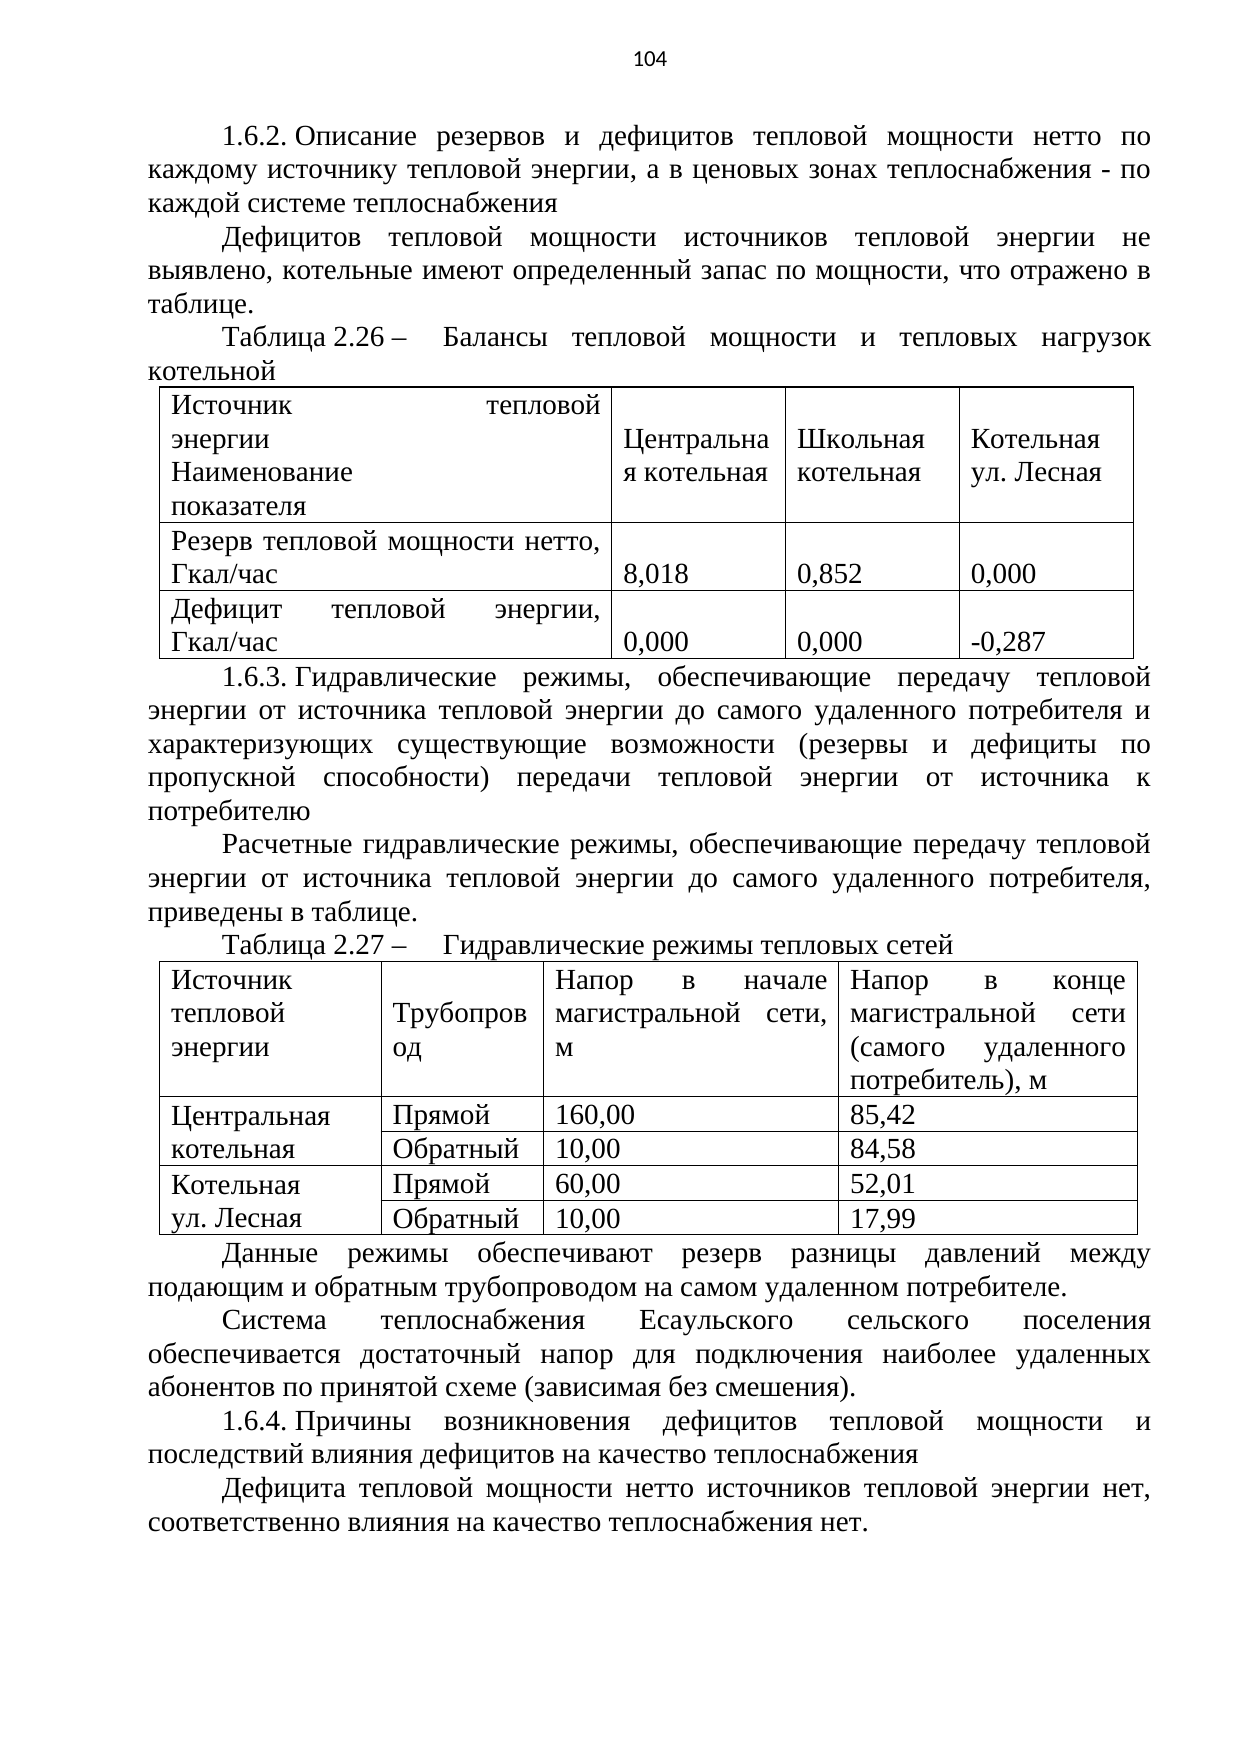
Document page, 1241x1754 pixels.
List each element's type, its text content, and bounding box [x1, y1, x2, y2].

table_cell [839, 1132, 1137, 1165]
text Дефицита тепловой мощности нетто источников тепловой энергии нет, соответственно влияния на качество теплоснабжения нет. [148, 1470, 1152, 1537]
list Гидравлические режимы тепловых сетей [148, 927, 1152, 961]
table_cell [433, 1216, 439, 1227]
text Расчетные гидравлические режимы, обеспечивающие передачу тепловой энергии от источника тепловой энергии до самого удаленного потребителя, приведены в таблице. [148, 827, 1152, 927]
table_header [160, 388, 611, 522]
subtitle 1.6.3. Гидравлические режимы, обеспечивающие передачу тепловой энергии от источника тепловой энергии до самого удаленного потребителя и характеризующих существующие возможности (резервы и дефициты по пропускной способности) передачи тепловой энергии от источника к потребителю [148, 659, 1152, 827]
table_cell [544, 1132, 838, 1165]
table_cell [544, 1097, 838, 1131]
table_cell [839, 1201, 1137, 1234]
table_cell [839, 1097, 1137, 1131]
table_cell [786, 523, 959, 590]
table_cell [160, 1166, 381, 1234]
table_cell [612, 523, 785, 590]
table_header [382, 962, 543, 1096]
text Данные режимы обеспечивают резерв разницы давлений между подающим и обратным трубопроводом на самом удаленном потребителе. [148, 1235, 1152, 1302]
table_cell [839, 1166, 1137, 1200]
text Система теплоснабжения Есаульского сельского поселения обеспечивается достаточный напор для подключения наиболее удаленных абонентов по принятой схеме (зависимая без смешения). [148, 1302, 1152, 1403]
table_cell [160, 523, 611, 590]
subtitle 1.6.4. Причины возникновения дефицитов тепловой мощности и последствий влияния дефицитов на качество теплоснабжения [148, 1403, 1152, 1470]
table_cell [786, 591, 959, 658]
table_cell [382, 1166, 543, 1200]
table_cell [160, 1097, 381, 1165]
subtitle 1.6.2. Описание резервов и дефицитов тепловой мощности нетто по каждому источнику тепловой энергии, а в ценовых зонах теплоснабжения - по каждой системе теплоснабжения [148, 118, 1152, 219]
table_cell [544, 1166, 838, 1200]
list Балансы тепловой мощности и тепловых нагрузок котельной [148, 319, 1152, 386]
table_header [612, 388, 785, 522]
text Дефицитов тепловой мощности источников тепловой энергии не выявлено, котельные имеют определенный запас по мощности, что отражено в таблице. [148, 219, 1152, 319]
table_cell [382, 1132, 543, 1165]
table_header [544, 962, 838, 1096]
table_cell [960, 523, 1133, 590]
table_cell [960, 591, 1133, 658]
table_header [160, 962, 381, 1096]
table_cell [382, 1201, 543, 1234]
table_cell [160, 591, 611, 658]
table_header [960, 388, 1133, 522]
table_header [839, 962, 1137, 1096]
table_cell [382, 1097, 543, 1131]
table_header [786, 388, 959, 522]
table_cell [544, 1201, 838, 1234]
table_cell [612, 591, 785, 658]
